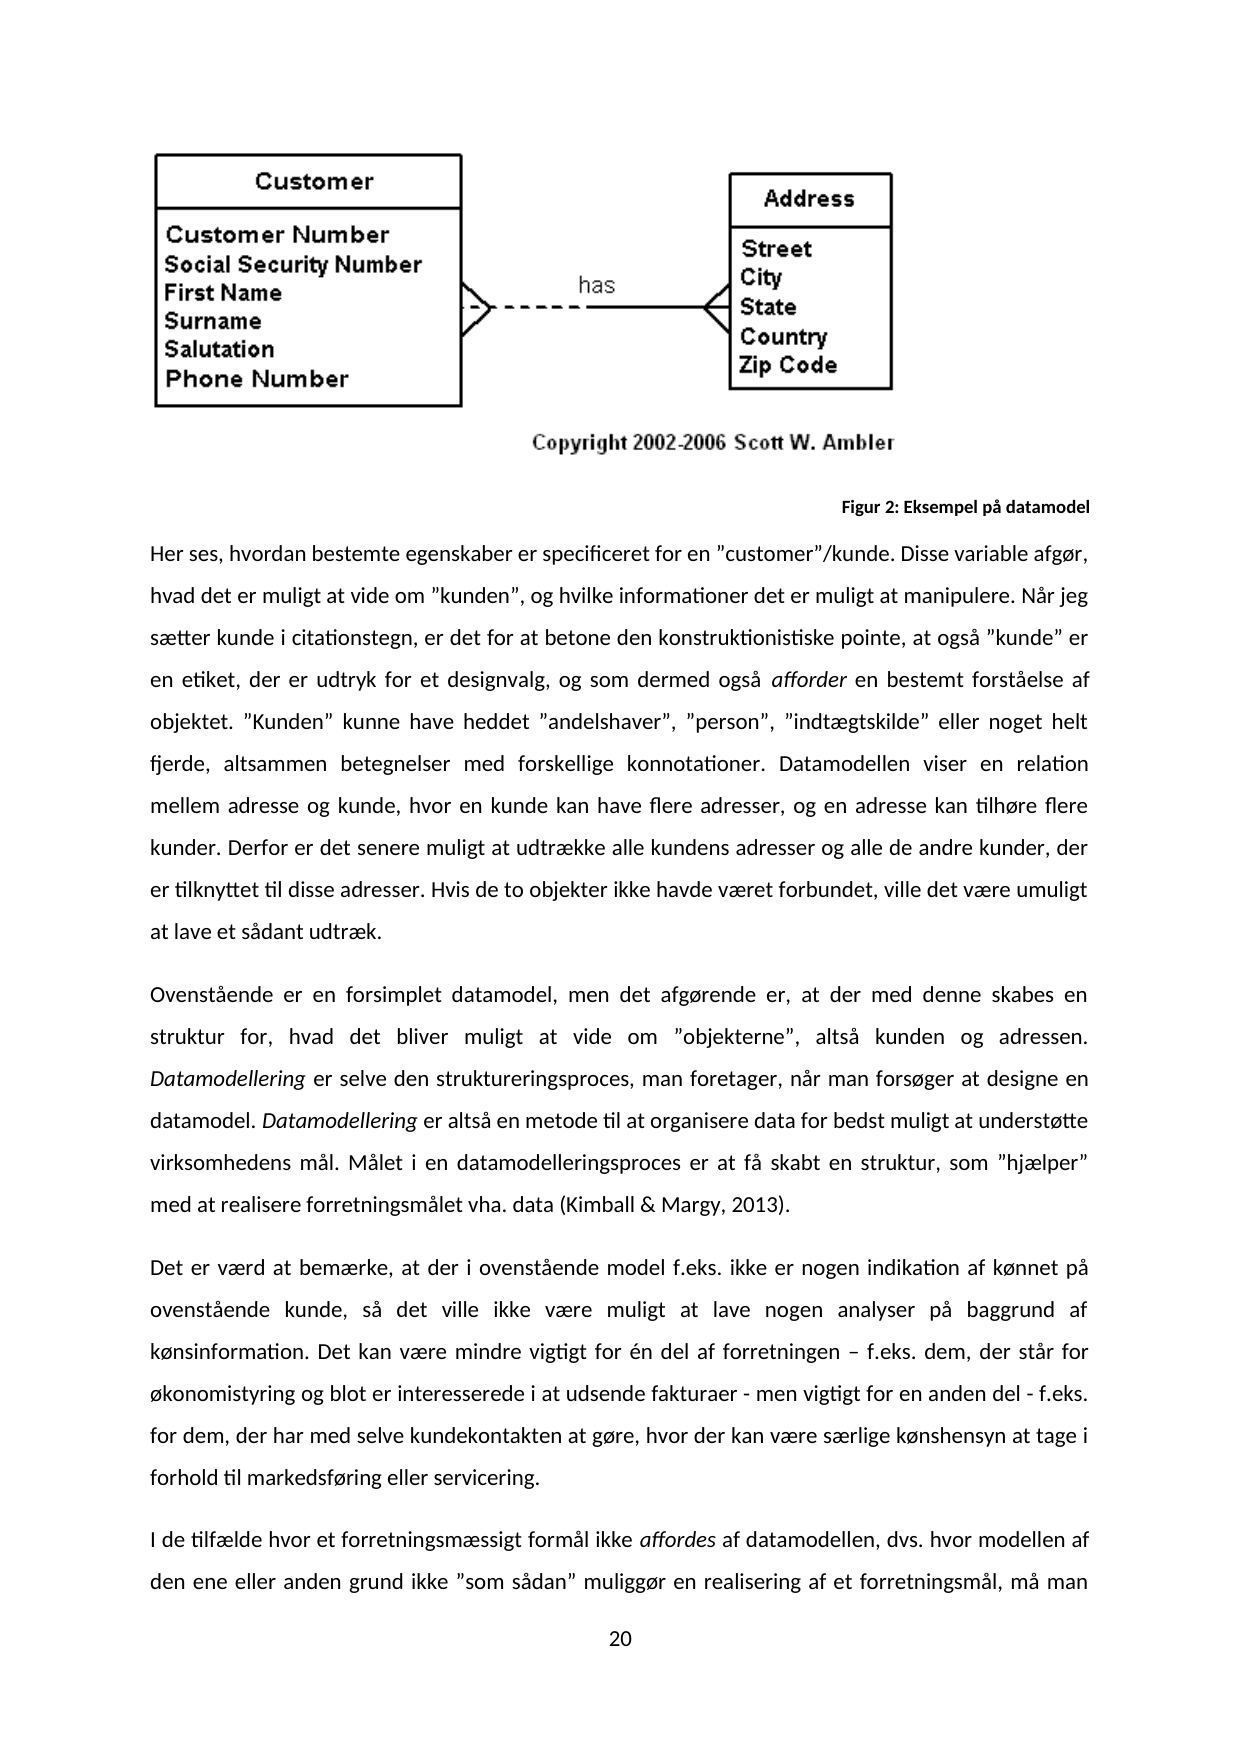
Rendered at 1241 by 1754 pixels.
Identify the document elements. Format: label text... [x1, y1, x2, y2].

picture [150, 150, 901, 461]
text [150, 1526, 1090, 1596]
text Det er værd at bemærke, at der i ovenstående model f.eks. ikke er nogen indikation af kønnet på ovenstående kunde, så det ville ikke være muligt at lave nogen analyser på baggrund af kønsinformation. Det kan være mindre vigtigt for én del af forretningen – f.eks. dem, der står for økonomistyring og blot er interesserede i at udsende fakturaer - men vigtigt for en anden del - f.eks. for dem, der har med selve kundekontakten at gøre, hvor der kan være særlige kønshensyn at tage i forhold til markedsføring eller servicering. [150, 1253, 1090, 1491]
text Her ses, hvordan bestemte egenskaber er specificeret for en ”customer”/kunde. Disse variable afgør, hvad det er muligt at vide om ”kunden”, og hvilke informationer det er muligt at manipulere. Når jeg sætter kunde i citationstegn, er det for at betone den konstruktionistiske pointe, at også ”kunde” er en etiket, der er udtryk for et designvalg, og som dermed også afforder en bestemt forståelse af objektet. ”Kunden” kunne have heddet ”andelshaver”, ”person”, ”indtægtskilde” eller noget helt fjerde, altsammen betegnelser med forskellige konnotationer. Datamodellen viser en relation mellem adresse og kunde, hvor en kunde kan have flere adresser, og en adresse kan tilhøre flere kunder. Derfor er det senere muligt at udtrække alle kundens adresser og alle de andre kunder, der er tilknyttet til disse adresser. Hvis de to objekter ikke havde været forbundet, ville det være umuligt at lave et sådant udtræk. [150, 539, 1090, 945]
text Ovenstående er en forsimplet datamodel, men det afgørende er, at der med denne skabes en struktur for, hvad det bliver muligt at vide om ”objekterne”, altså kunden og adressen. Datamodellering er selve den struktureringsproces, man foretager, når man forsøger at designe en datamodel. Datamodellering er altså en metode til at organisere data for bedst muligt at understøtte virksomhedens mål. Målet i en datamodelleringsproces er at få skabt en struktur, som ”hjælper” med at realisere forretningsmålet vha. data (Kimball & Margy, 2013). [150, 980, 1090, 1218]
text Figur 2: Eksempel på datamodel [150, 496, 1090, 519]
